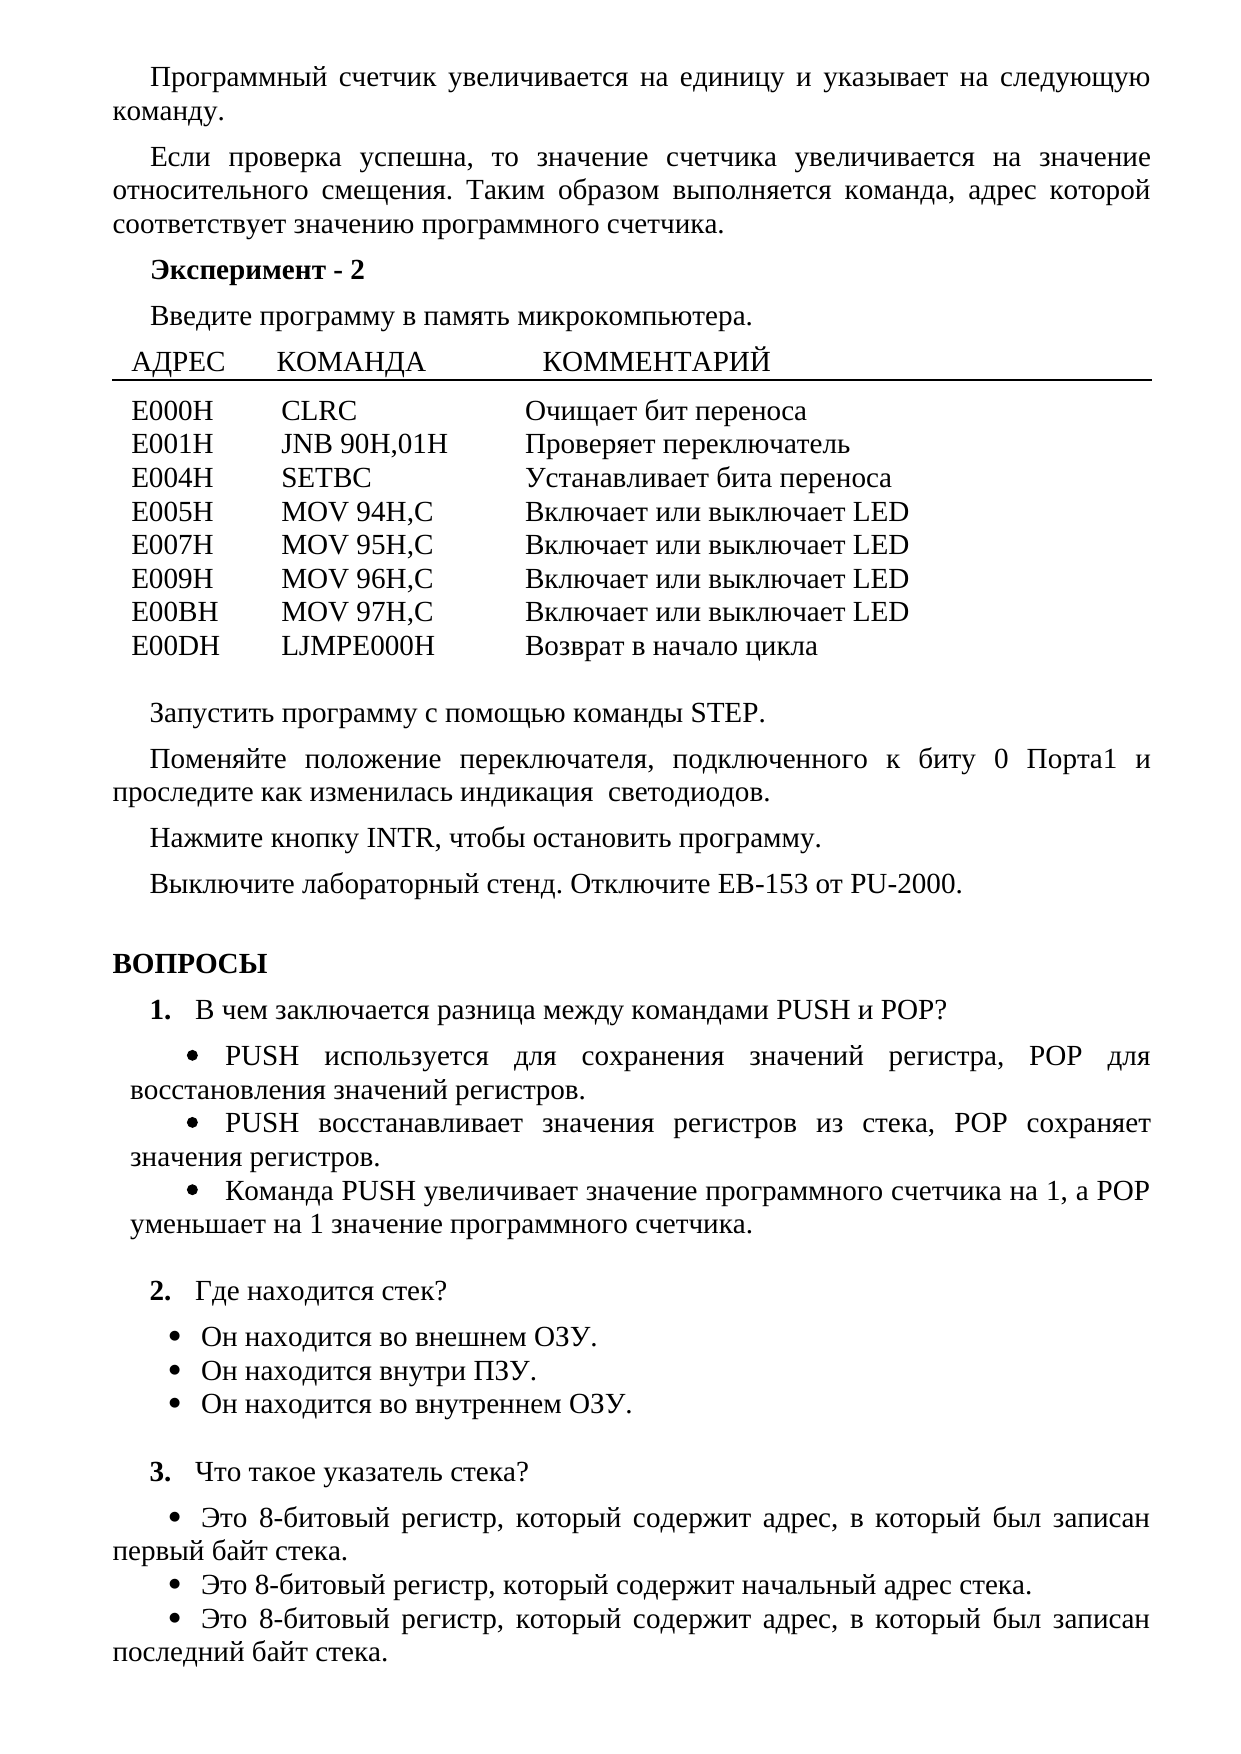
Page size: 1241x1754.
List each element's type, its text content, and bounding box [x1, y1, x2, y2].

list PUSH используется для сохранения значений регистра, POP для восстановления значений регистров. [130, 1038, 1152, 1105]
list Команда PUSH увеличивает значение программного счетчика на 1, а POP уменьшает на 1 значение программного счетчика. [130, 1173, 1152, 1240]
list Что такое указатель стека? [112, 1454, 1152, 1487]
text E00DH LJMPE000H Возврат в начало цикла [112, 628, 1152, 661]
text Запустить программу с помощью команды STEP. [112, 695, 1152, 728]
text E00BH MOV 97H,C Включает или выключает LED [112, 594, 1152, 628]
text E001H JNB 90H,01H Проверяет переключатель [112, 427, 1152, 460]
list В чем заключается разница между командами PUSH и POP? [112, 992, 1152, 1026]
text E009H MOV 96H,C Включает или выключает LED [112, 561, 1152, 594]
text E005H MOV 94H,C Включает или выключает LED [112, 494, 1152, 527]
list PUSH восстанавливает значения регистров из стека, POP сохраняет значения регистров. [130, 1105, 1152, 1173]
text Если проверка успешна, то значение счетчика увеличивается на значение относительного смещения. Таким образом выполняется команда, адрес которой соответствует значению программного счетчика. [112, 139, 1152, 239]
list Где находится стек? [112, 1273, 1152, 1307]
text Нажмите кнопку INTR, чтобы остановить программу. [112, 821, 1152, 854]
text Программный счетчик увеличивается на единицу и указывает на следующую команду. [112, 59, 1152, 126]
text E007H MOV 95H,C Включает или выключает LED [112, 527, 1152, 561]
text АДРЕС КОМАНДА КОММЕНТАРИЙ [112, 344, 1152, 379]
text Выключите лабораторный стенд. Отключите ЕВ-153 от PU-2000. [112, 867, 1152, 900]
list Он находится внутри ПЗУ. [112, 1353, 1152, 1387]
list Он находится во внешнем ОЗУ. [112, 1319, 1152, 1353]
text E004H SETBC Устанавливает бита переноса [112, 460, 1152, 494]
text Вопросы [112, 946, 1152, 980]
text Поменяйте положение переключателя, подключенного к биту 0 Порта1 и проследите как изменилась индикация светодиодов. [112, 741, 1152, 808]
text E000H CLRC Очищает бит переноса [112, 393, 1152, 427]
list Он находится во внутреннем ОЗУ. [112, 1387, 1152, 1420]
list Это 8-битовый регистр, который содержит адрес, в который был записан последний байт стека. [112, 1601, 1152, 1668]
text Эксперимент - 2 [112, 252, 1152, 285]
list Это 8-битовый регистр, который содержит адрес, в который был записан первый байт стека. [112, 1500, 1152, 1567]
text Введите программу в память микрокомпьютера. [112, 298, 1152, 331]
list Это 8-битовый регистр, который содержит начальный адрес стека. [112, 1567, 1152, 1601]
